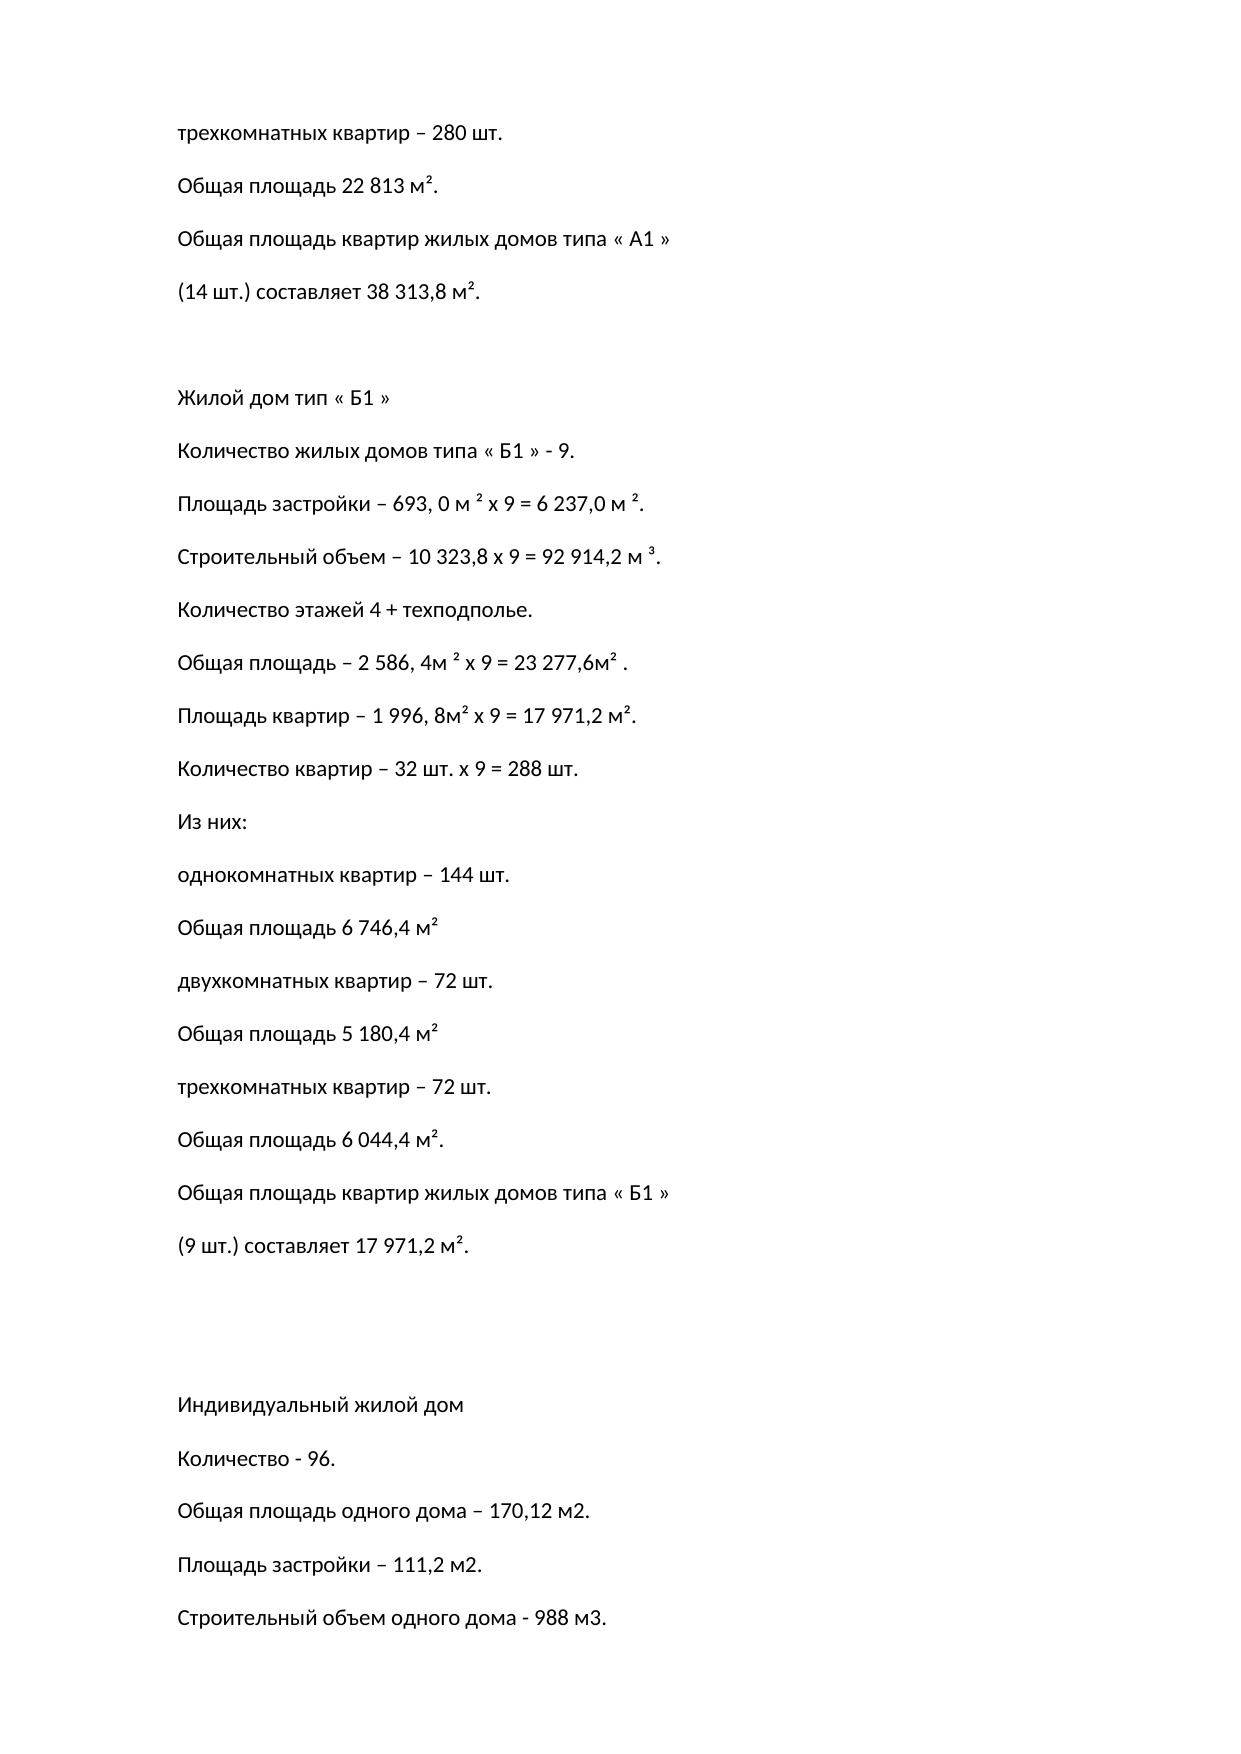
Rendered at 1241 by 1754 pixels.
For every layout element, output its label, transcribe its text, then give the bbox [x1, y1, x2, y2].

text Количество этажей 4 + техподполье. [177, 595, 1152, 623]
text (14 шт.) составляет 38 313,8 м². [177, 277, 1152, 305]
text трехкомнатных квартир – 72 шт. [177, 1072, 1152, 1101]
text Строительный объем одного дома - 988 м3. [177, 1603, 1152, 1631]
text Площадь застройки – 111,2 м2. [177, 1550, 1152, 1578]
text Общая площадь квартир жилых домов типа « А1 » [177, 224, 1152, 252]
text Общая площадь 6 746,4 м² [177, 913, 1152, 941]
text Общая площадь одного дома – 170,12 м2. [177, 1497, 1152, 1525]
text Количество квартир – 32 шт. х 9 = 288 шт. [177, 754, 1152, 782]
text однокомнатных квартир – 144 шт. [177, 860, 1152, 888]
text Общая площадь 6 044,4 м². [177, 1126, 1152, 1153]
text Площадь застройки – 693, 0 м ² х 9 = 6 237,0 м ². [177, 489, 1152, 517]
text Индивидуальный жилой дом [177, 1391, 1152, 1419]
text Количество - 96. [177, 1444, 1152, 1472]
text (9 шт.) составляет 17 971,2 м². [177, 1232, 1152, 1259]
text Количество жилых домов типа « Б1 » - 9. [177, 436, 1152, 464]
text Из них: [177, 807, 1152, 835]
text Общая площадь – 2 586, 4м ² х 9 = 23 277,6м² . [177, 648, 1152, 676]
text двухкомнатных квартир – 72 шт. [177, 966, 1152, 994]
text Строительный объем – 10 323,8 х 9 = 92 914,2 м ³. [177, 542, 1152, 570]
text Общая площадь 22 813 м². [177, 171, 1152, 199]
text Общая площадь квартир жилых домов типа « Б1 » [177, 1178, 1152, 1207]
text Площадь квартир – 1 996, 8м² х 9 = 17 971,2 м². [177, 701, 1152, 729]
text Жилой дом тип « Б1 » [177, 383, 1152, 411]
text Общая площадь 5 180,4 м² [177, 1019, 1152, 1047]
text трехкомнатных квартир – 280 шт. [177, 118, 1152, 146]
